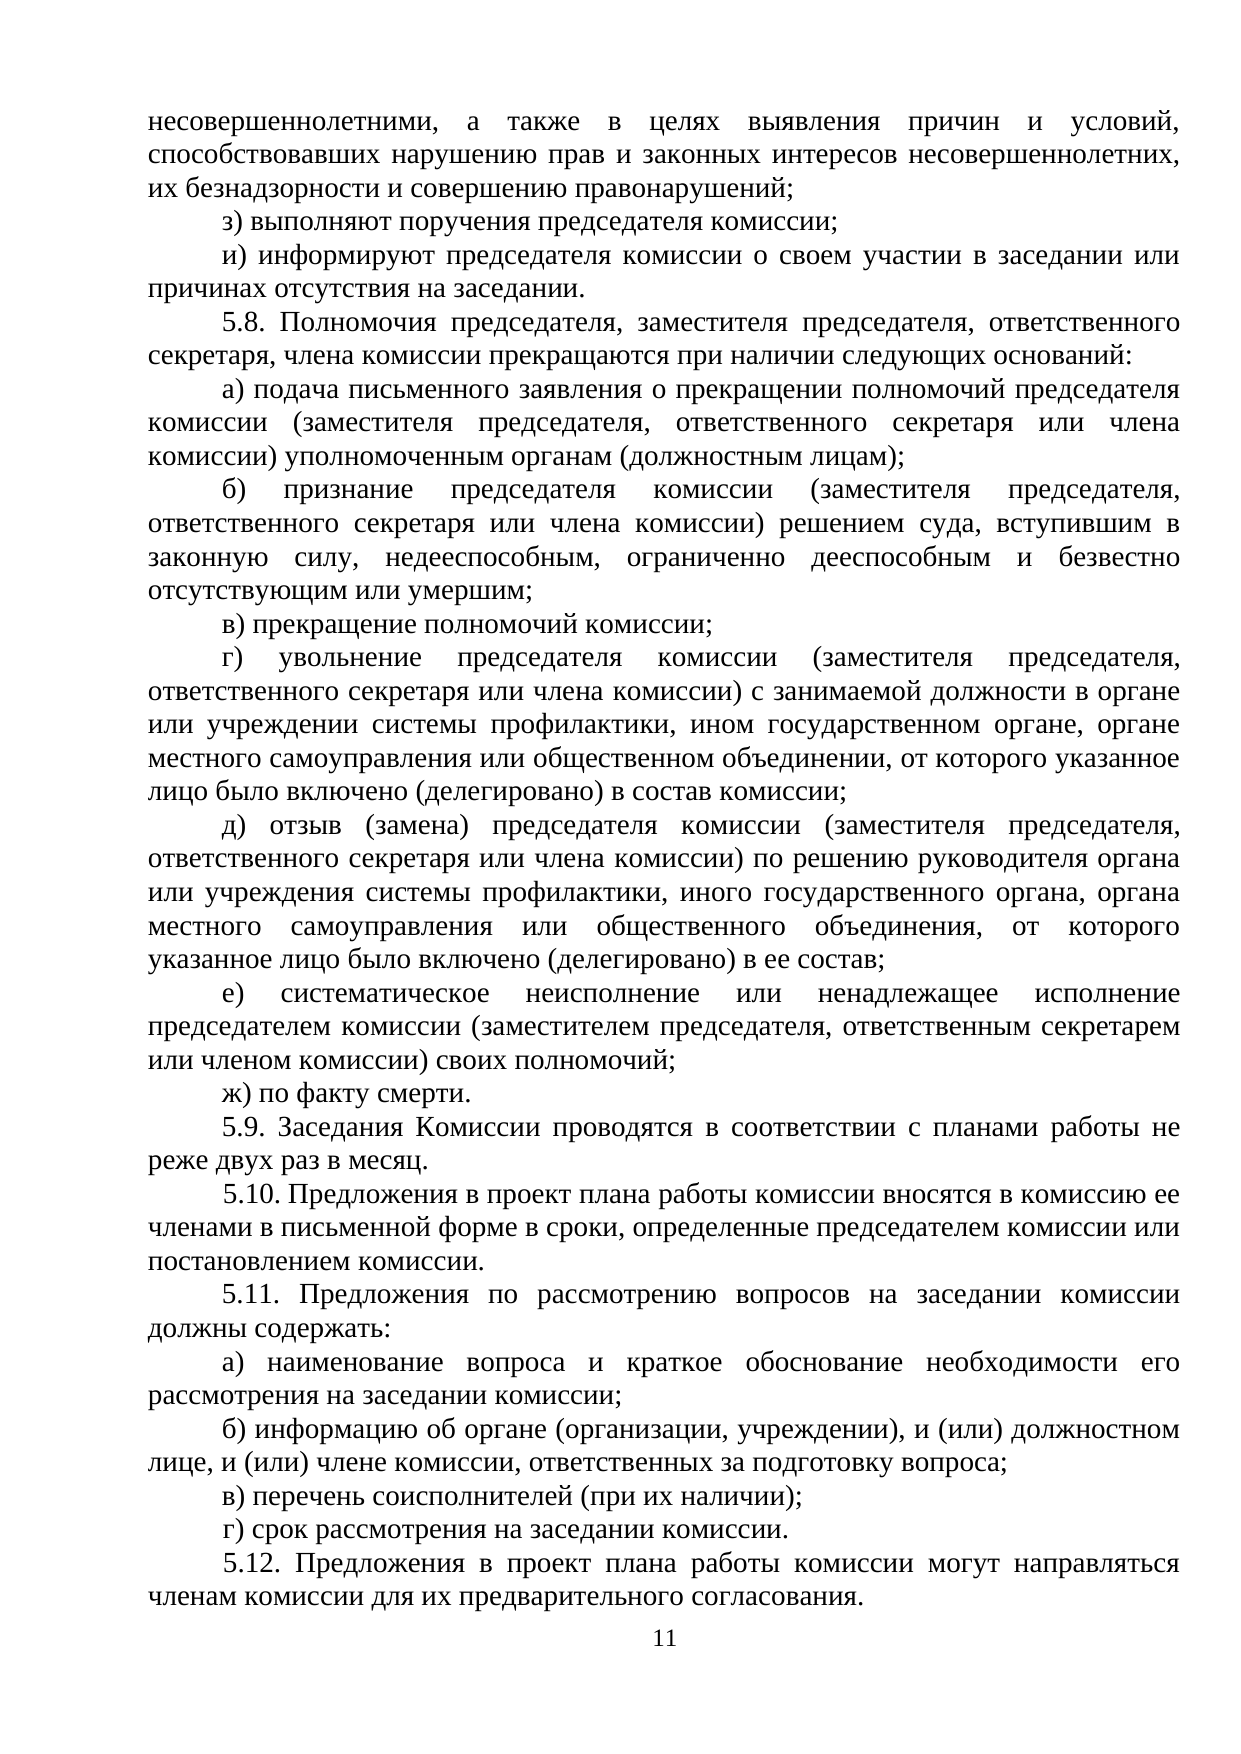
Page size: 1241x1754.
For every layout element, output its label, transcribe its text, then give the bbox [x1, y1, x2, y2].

text б) информацию об органе (организации, учреждении), и (или) должностном лице, и (или) члене комиссии, ответственных за подготовку вопроса; [148, 1411, 1181, 1478]
text 5.8. Полномочия председателя, заместителя председателя, ответственного секретаря, члена комиссии прекращаются при наличии следующих оснований: [148, 304, 1181, 371]
text б) признание председателя комиссии (заместителя председателя, ответственного секретаря или члена комиссии) решением суда, вступившим в законную силу, недееспособным, ограниченно дееспособным и безвестно отсутствующим или умершим; [148, 472, 1181, 606]
text 5.9. Заседания Комиссии проводятся в соответствии с планами работы не реже двух раз в месяц. [148, 1109, 1181, 1176]
text ж) по факту смерти. [148, 1075, 1181, 1109]
text е) систематическое неисполнение или ненадлежащее исполнение председателем комиссии (заместителем председателя, ответственным секретарем или членом комиссии) своих полномочий; [148, 975, 1181, 1075]
text 5.11. Предложения по рассмотрению вопросов на заседании комиссии должны содержать: [148, 1277, 1181, 1344]
text г) увольнение председателя комиссии (заместителя председателя, ответственного секретаря или члена комиссии) с занимаемой должности в органе или учреждении системы профилактики, ином государственном органе, органе местного самоуправления или общественном объединении, от которого указанное лицо было включено (делегировано) в состав комиссии; [148, 639, 1181, 807]
text в) перечень соисполнителей (при их наличии); [148, 1478, 1181, 1511]
text в) прекращение полномочий комиссии; [148, 606, 1181, 639]
text г) срок рассмотрения на заседании комиссии. [148, 1511, 1181, 1545]
text д) отзыв (замена) председателя комиссии (заместителя председателя, ответственного секретаря или члена комиссии) по решению руководителя органа или учреждения системы профилактики, иного государственного органа, органа местного самоуправления или общественного объединения, от которого указанное лицо было включено (делегировано) в ее состав; [148, 807, 1181, 975]
text и) информируют председателя комиссии о своем участии в заседании или причинах отсутствия на заседании. [148, 237, 1181, 304]
text 5.12. Предложения в проект плана работы комиссии могут направляться членам комиссии для их предварительного согласования. [148, 1545, 1181, 1612]
text а) подача письменного заявления о прекращении полномочий председателя комиссии (заместителя председателя, ответственного секретаря или члена комиссии) уполномоченным органам (должностным лицам); [148, 371, 1181, 472]
text а) наименование вопроса и краткое обоснование необходимости его рассмотрения на заседании комиссии; [148, 1344, 1181, 1411]
text з) выполняют поручения председателя комиссии; [148, 203, 1181, 237]
text 5.10. Предложения в проект плана работы комиссии вносятся в комиссию ее членами в письменной форме в сроки, определенные председателем комиссии или постановлением комиссии. [148, 1176, 1181, 1277]
